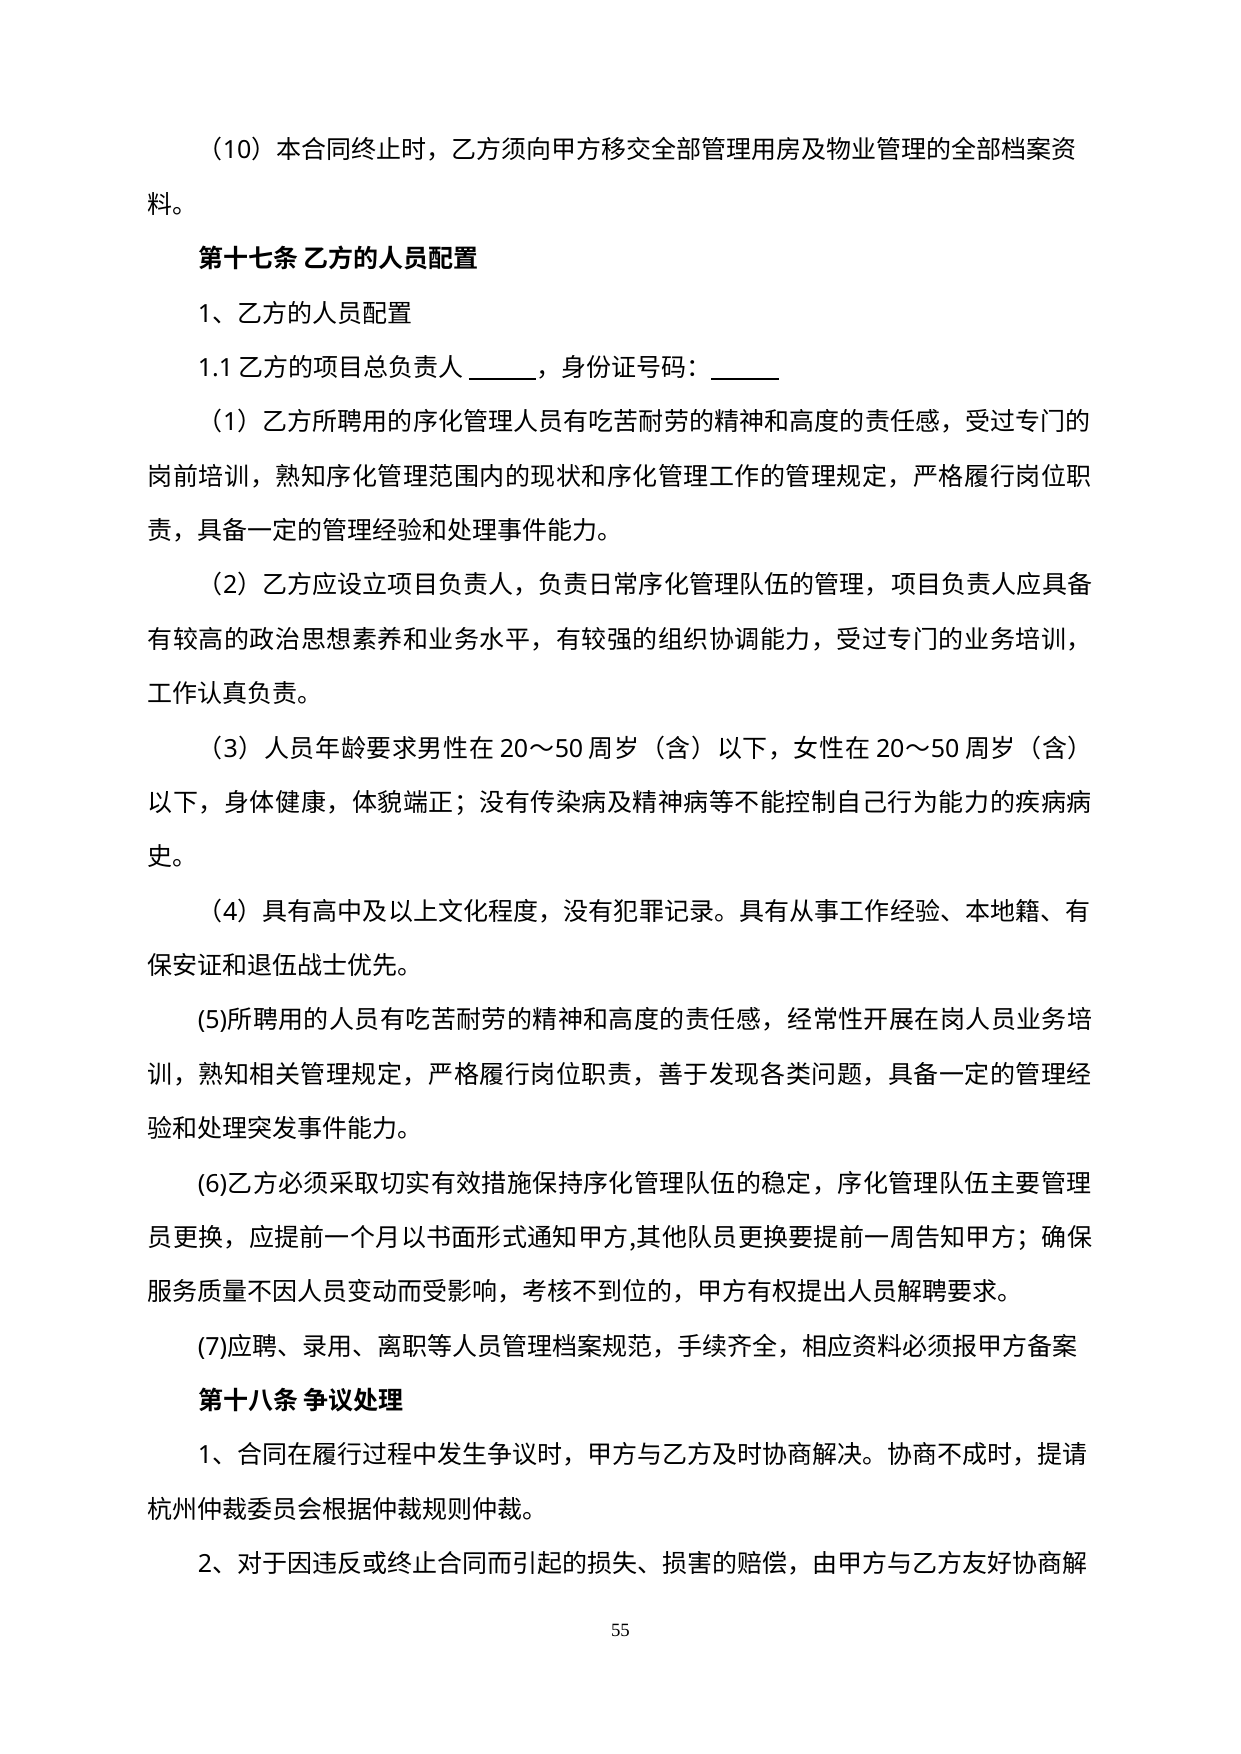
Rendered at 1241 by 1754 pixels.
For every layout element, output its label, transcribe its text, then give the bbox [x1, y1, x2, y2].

text （10）本合同终止时，乙方须向甲方移交全部管理用房及物业管理的全部档案资料。 [148, 130, 1092, 221]
text 1、乙方的人员配置 [148, 293, 1092, 329]
text 1.1乙方的项目总负责人 ，身份证号码： [148, 347, 1092, 384]
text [148, 1544, 1092, 1580]
text 1、合同在履行过程中发生争议时，甲方与乙方及时协商解决。协商不成时，提请杭州仲裁委员会根据仲裁规则仲裁。 [148, 1435, 1092, 1526]
text 第十八条 争议处理 [148, 1381, 1092, 1417]
text （4）具有高中及以上文化程度，没有犯罪记录。具有从事工作经验、本地籍、有保安证和退伍战士优先。 [148, 891, 1092, 982]
text 第十七条 乙方的人员配置 [148, 239, 1092, 275]
text (6)乙方必须采取切实有效措施保持序化管理队伍的稳定，序化管理队伍主要管理员更换，应提前一个月以书面形式通知甲方,其他队员更换要提前一周告知甲方；确保服务质量不因人员变动而受影响，考核不到位的，甲方有权提出人员解聘要求。 [148, 1163, 1092, 1308]
text (5)所聘用的人员有吃苦耐劳的精神和高度的责任感，经常性开展在岗人员业务培训，熟知相关管理规定，严格履行岗位职责，善于发现各类问题，具备一定的管理经验和处理突发事件能力。 [148, 1000, 1092, 1145]
text (7)应聘、录用、离职等人员管理档案规范，手续齐全，相应资料必须报甲方备案 [148, 1326, 1092, 1362]
text （1）乙方所聘用的序化管理人员有吃苦耐劳的精神和高度的责任感，受过专门的岗前培训，熟知序化管理范围内的现状和序化管理工作的管理规定，严格履行岗位职责，具备一定的管理经验和处理事件能力。 [148, 402, 1092, 547]
text （2）乙方应设立项目负责人，负责日常序化管理队伍的管理，项目负责人应具备有较高的政治思想素养和业务水平，有较强的组织协调能力，受过专门的业务培训，工作认真负责。 [148, 565, 1092, 710]
text （3）人员年龄要求男性在20～50周岁（含）以下，女性在20～50周岁（含）以下，身体健康，体貌端正；没有传染病及精神病等不能控制自己行为能力的疾病病史。 [148, 728, 1092, 873]
